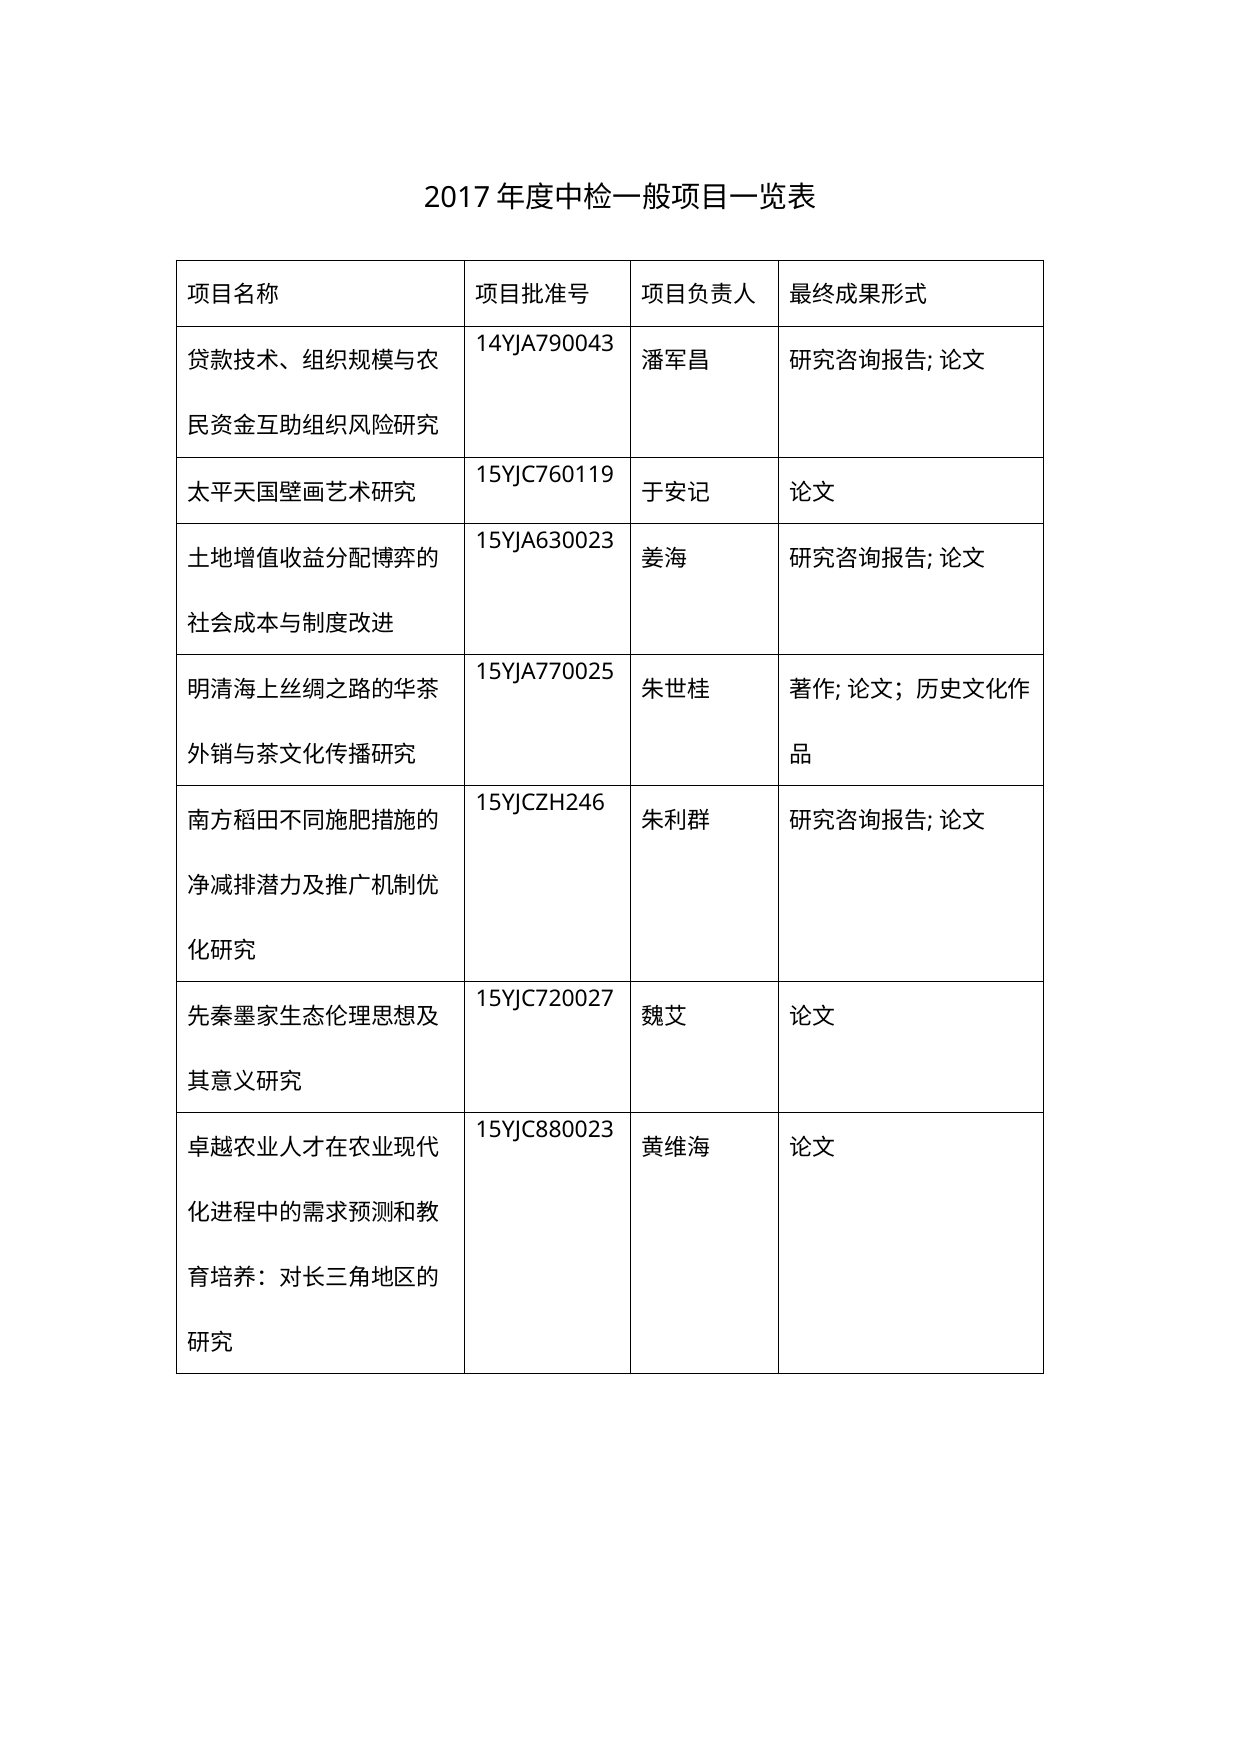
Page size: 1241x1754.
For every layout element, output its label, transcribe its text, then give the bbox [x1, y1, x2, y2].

table_cell 论文 [779, 458, 1043, 523]
table_cell 明清海上丝绸之路的华茶外销与茶文化传播研究 [177, 655, 464, 785]
table_cell 15YJA770025 [465, 655, 630, 785]
table_header 项目批准号 [465, 261, 630, 326]
table_cell 土地增值收益分配博弈的社会成本与制度改进 [177, 524, 464, 654]
table_cell 论文 [779, 982, 1043, 1112]
table_cell 姜海 [631, 524, 778, 654]
table_cell 黄维海 [631, 1113, 778, 1373]
table_cell 南方稻田不同施肥措施的净减排潜力及推广机制优化研究 [177, 786, 464, 981]
table_cell 潘军昌 [631, 327, 778, 457]
table_cell 太平天国壁画艺术研究 [177, 458, 464, 523]
table_cell 15YJCZH246 [465, 786, 630, 981]
table_cell 于安记 [631, 458, 778, 523]
table_cell 14YJA790043 [465, 327, 630, 457]
table_cell 朱世桂 [631, 655, 778, 785]
table_cell 魏艾 [631, 982, 778, 1112]
table_cell 论文 [779, 1113, 1043, 1373]
table_cell 研究咨询报告; 论文 [779, 786, 1043, 981]
table_header 最终成果形式 [779, 261, 1043, 326]
table_cell 研究咨询报告; 论文 [779, 524, 1043, 654]
table_header 项目负责人 [631, 261, 778, 326]
table_header 项目名称 [177, 261, 464, 326]
table_cell 贷款技术、组织规模与农民资金互助组织风险研究 [177, 327, 464, 457]
table_cell 15YJC720027 [465, 982, 630, 1112]
text 2017年度中检一般项目一览表 [187, 162, 1053, 227]
table_cell 朱利群 [631, 786, 778, 981]
table_cell 著作; 论文；历史文化作品 [779, 655, 1043, 785]
table_cell 先秦墨家生态伦理思想及其意义研究 [177, 982, 464, 1112]
table_cell 研究咨询报告; 论文 [779, 327, 1043, 457]
table_cell 15YJC760119 [465, 458, 630, 523]
table_cell 15YJA630023 [465, 524, 630, 654]
table_cell 卓越农业人才在农业现代化进程中的需求预测和教育培养：对长三角地区的研究 [177, 1113, 464, 1373]
table_cell 15YJC880023 [465, 1113, 630, 1373]
